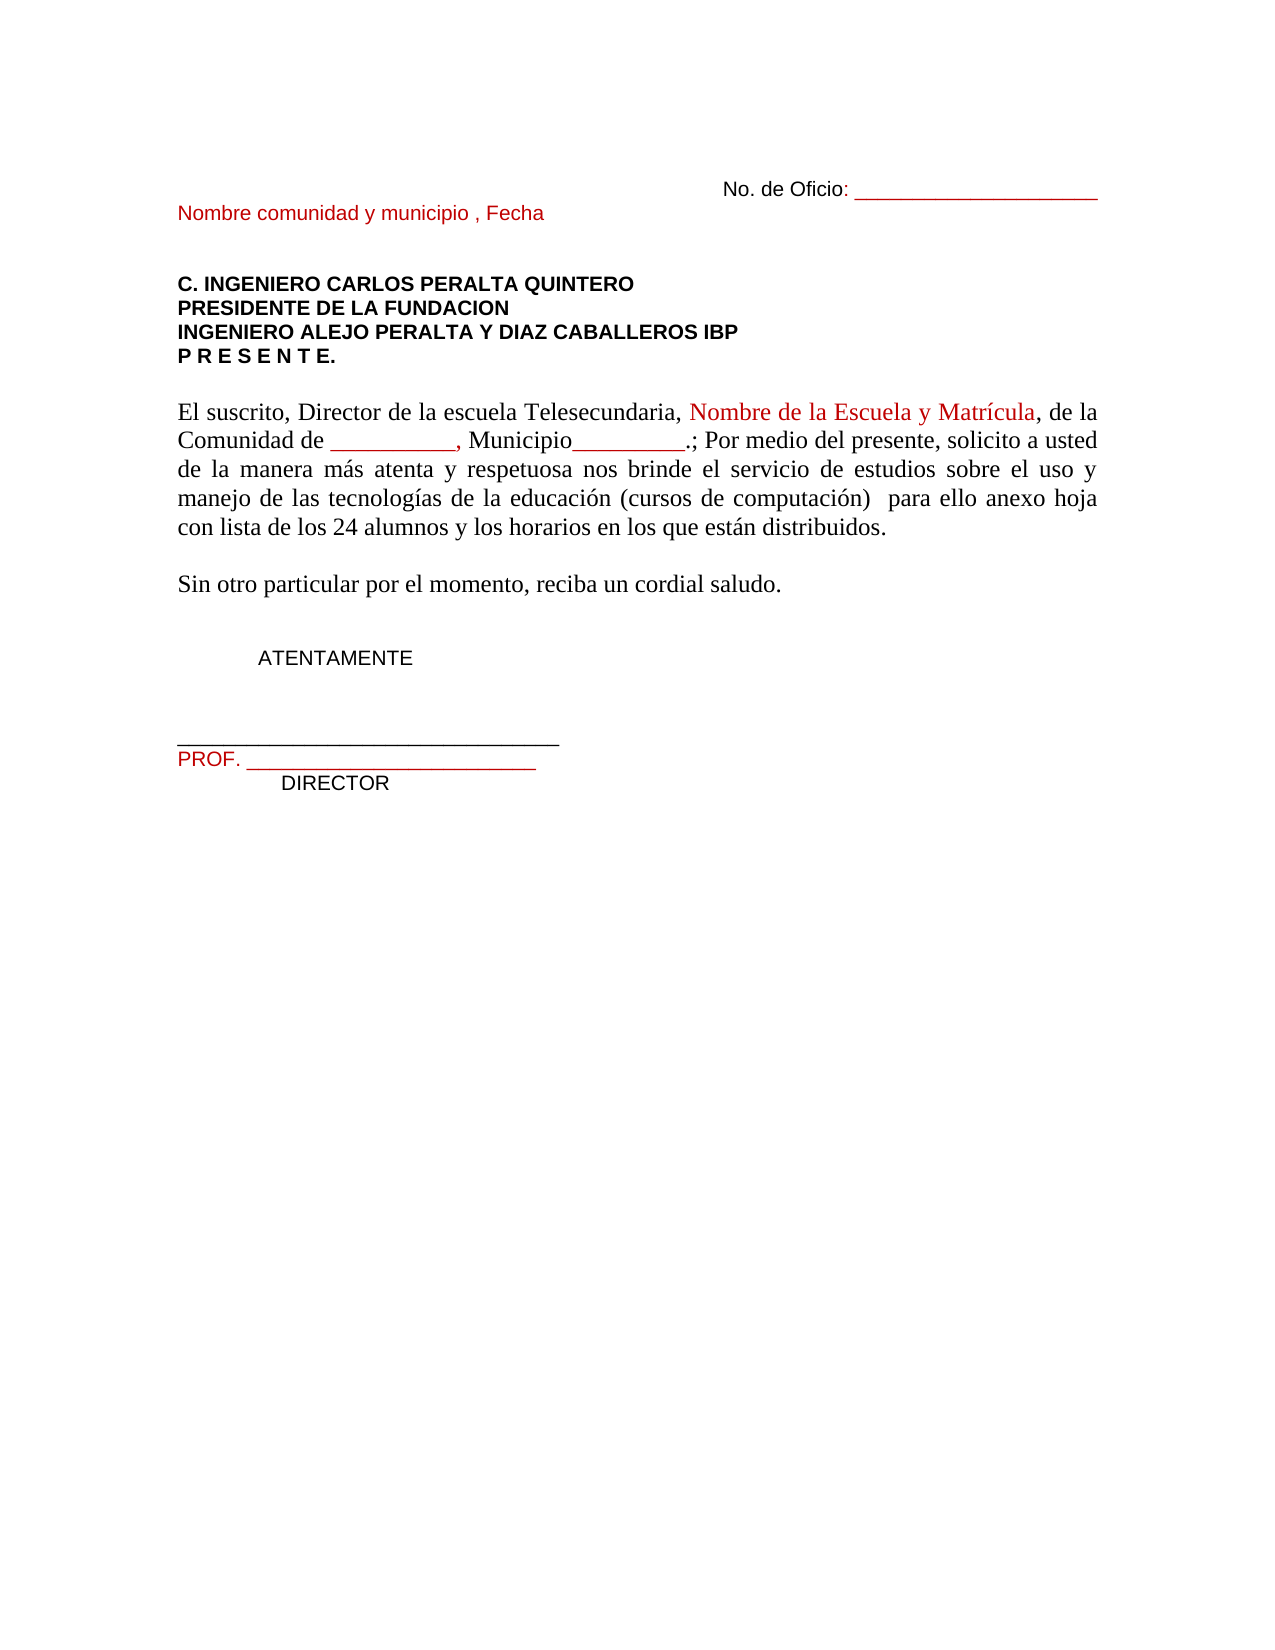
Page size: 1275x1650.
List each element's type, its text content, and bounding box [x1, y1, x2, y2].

text PROF. _________________________ [177, 747, 1098, 771]
text INGENIERO ALEJO PERALTA Y DIAZ CABALLEROS IBP [177, 320, 1098, 344]
text PRESIDENTE DE LA FUNDACION [177, 296, 1098, 320]
text El suscrito, Director de la escuela Telesecundaria, Nombre de la Escuela y Matrícula, de la Comunidad de __________, Municipio_________.; Por medio del presente, solicito a usted de la manera más atenta y respetuosa nos brinde el servicio de estudios sobre el uso y manejo de las tecnologías de la educación (cursos de computación) para ello anexo hoja con lista de los 24 alumnos y los horarios en los que están distribuidos. [177, 397, 1098, 541]
text ATENTAMENTE [177, 646, 1098, 670]
text No. de Oficio: _____________________ [177, 176, 1098, 200]
text _________________________________ [177, 723, 1098, 747]
text P R E S E N T E. [177, 344, 1098, 368]
text Sin otro particular por el momento, reciba un cordial saludo. [177, 569, 1098, 598]
text C. INGENIERO CARLOS PERALTA QUINTERO [177, 272, 1098, 296]
text DIRECTOR [177, 771, 1098, 794]
text Nombre comunidad y municipio , Fecha [177, 200, 1098, 224]
